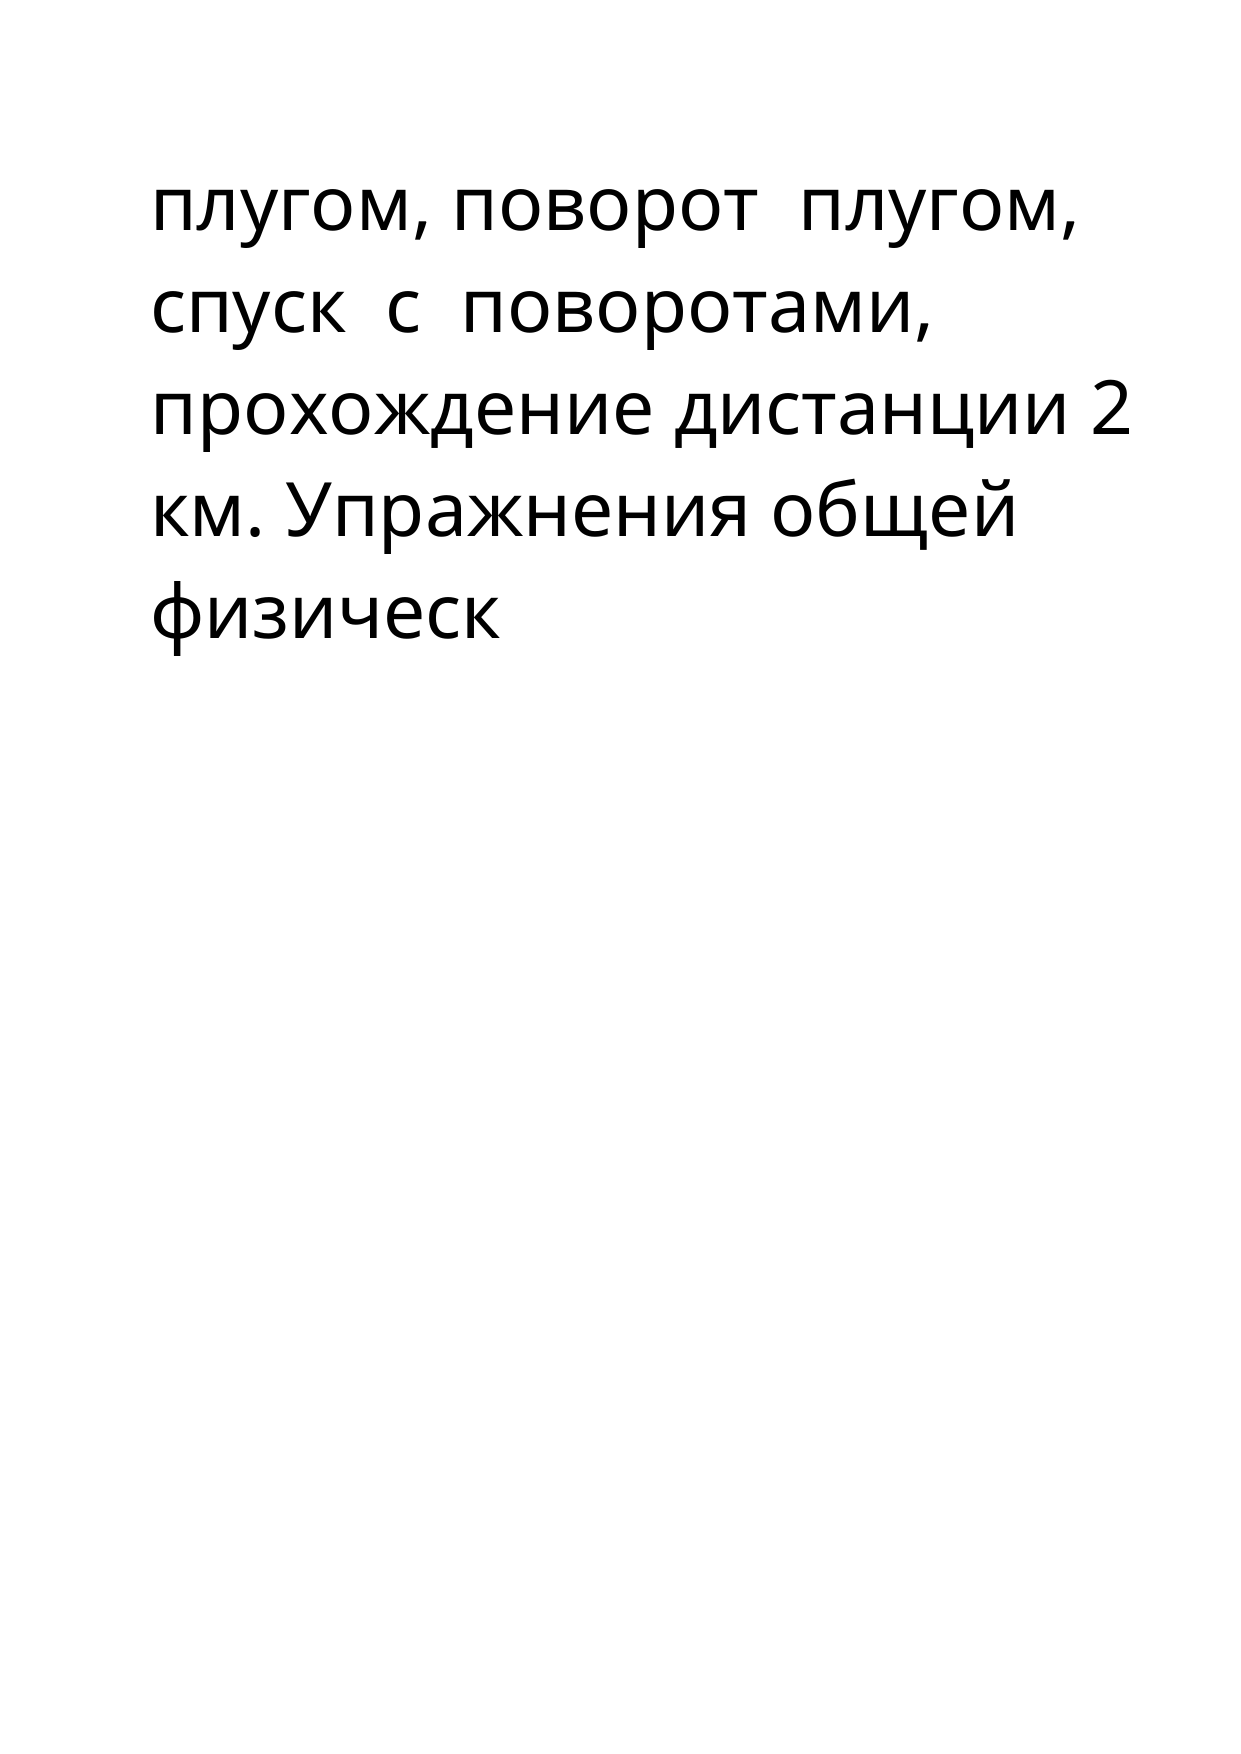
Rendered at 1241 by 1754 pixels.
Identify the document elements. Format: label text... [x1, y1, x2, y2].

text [150, 150, 1136, 354]
text прохождение дистанции 2 км. Упражнения общей физическ [150, 354, 1136, 661]
